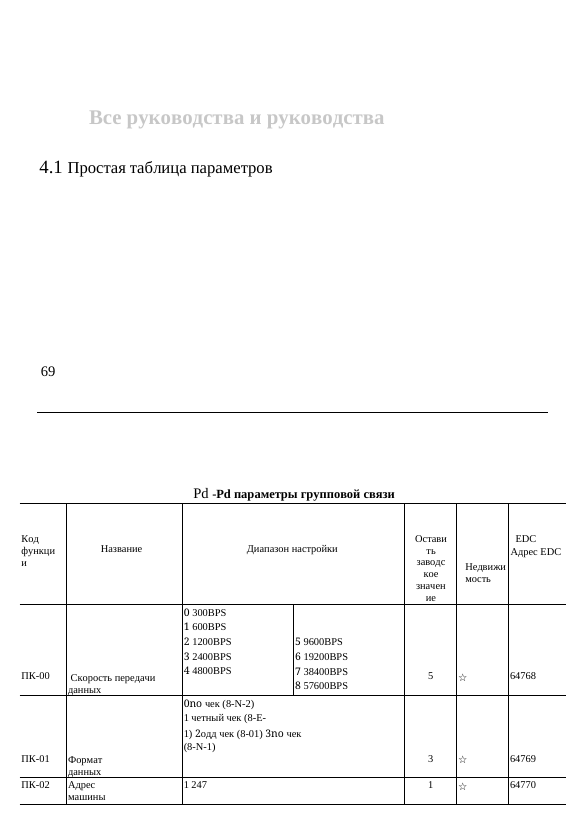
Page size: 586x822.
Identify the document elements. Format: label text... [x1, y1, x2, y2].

text Pd -Pd параметры групповой связи [38, 485, 549, 502]
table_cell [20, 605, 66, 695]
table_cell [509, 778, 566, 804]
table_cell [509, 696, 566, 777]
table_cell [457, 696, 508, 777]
text 69 [41, 363, 549, 380]
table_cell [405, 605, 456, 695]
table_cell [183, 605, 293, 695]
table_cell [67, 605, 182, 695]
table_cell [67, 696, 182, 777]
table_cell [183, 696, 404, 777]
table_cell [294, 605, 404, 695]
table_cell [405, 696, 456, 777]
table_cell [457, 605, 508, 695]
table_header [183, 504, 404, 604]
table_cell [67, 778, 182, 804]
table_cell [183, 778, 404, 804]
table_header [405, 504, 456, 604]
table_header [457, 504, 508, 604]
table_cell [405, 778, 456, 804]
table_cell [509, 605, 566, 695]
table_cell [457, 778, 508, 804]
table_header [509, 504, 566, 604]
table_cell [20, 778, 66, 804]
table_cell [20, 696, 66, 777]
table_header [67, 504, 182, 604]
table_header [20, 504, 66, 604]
